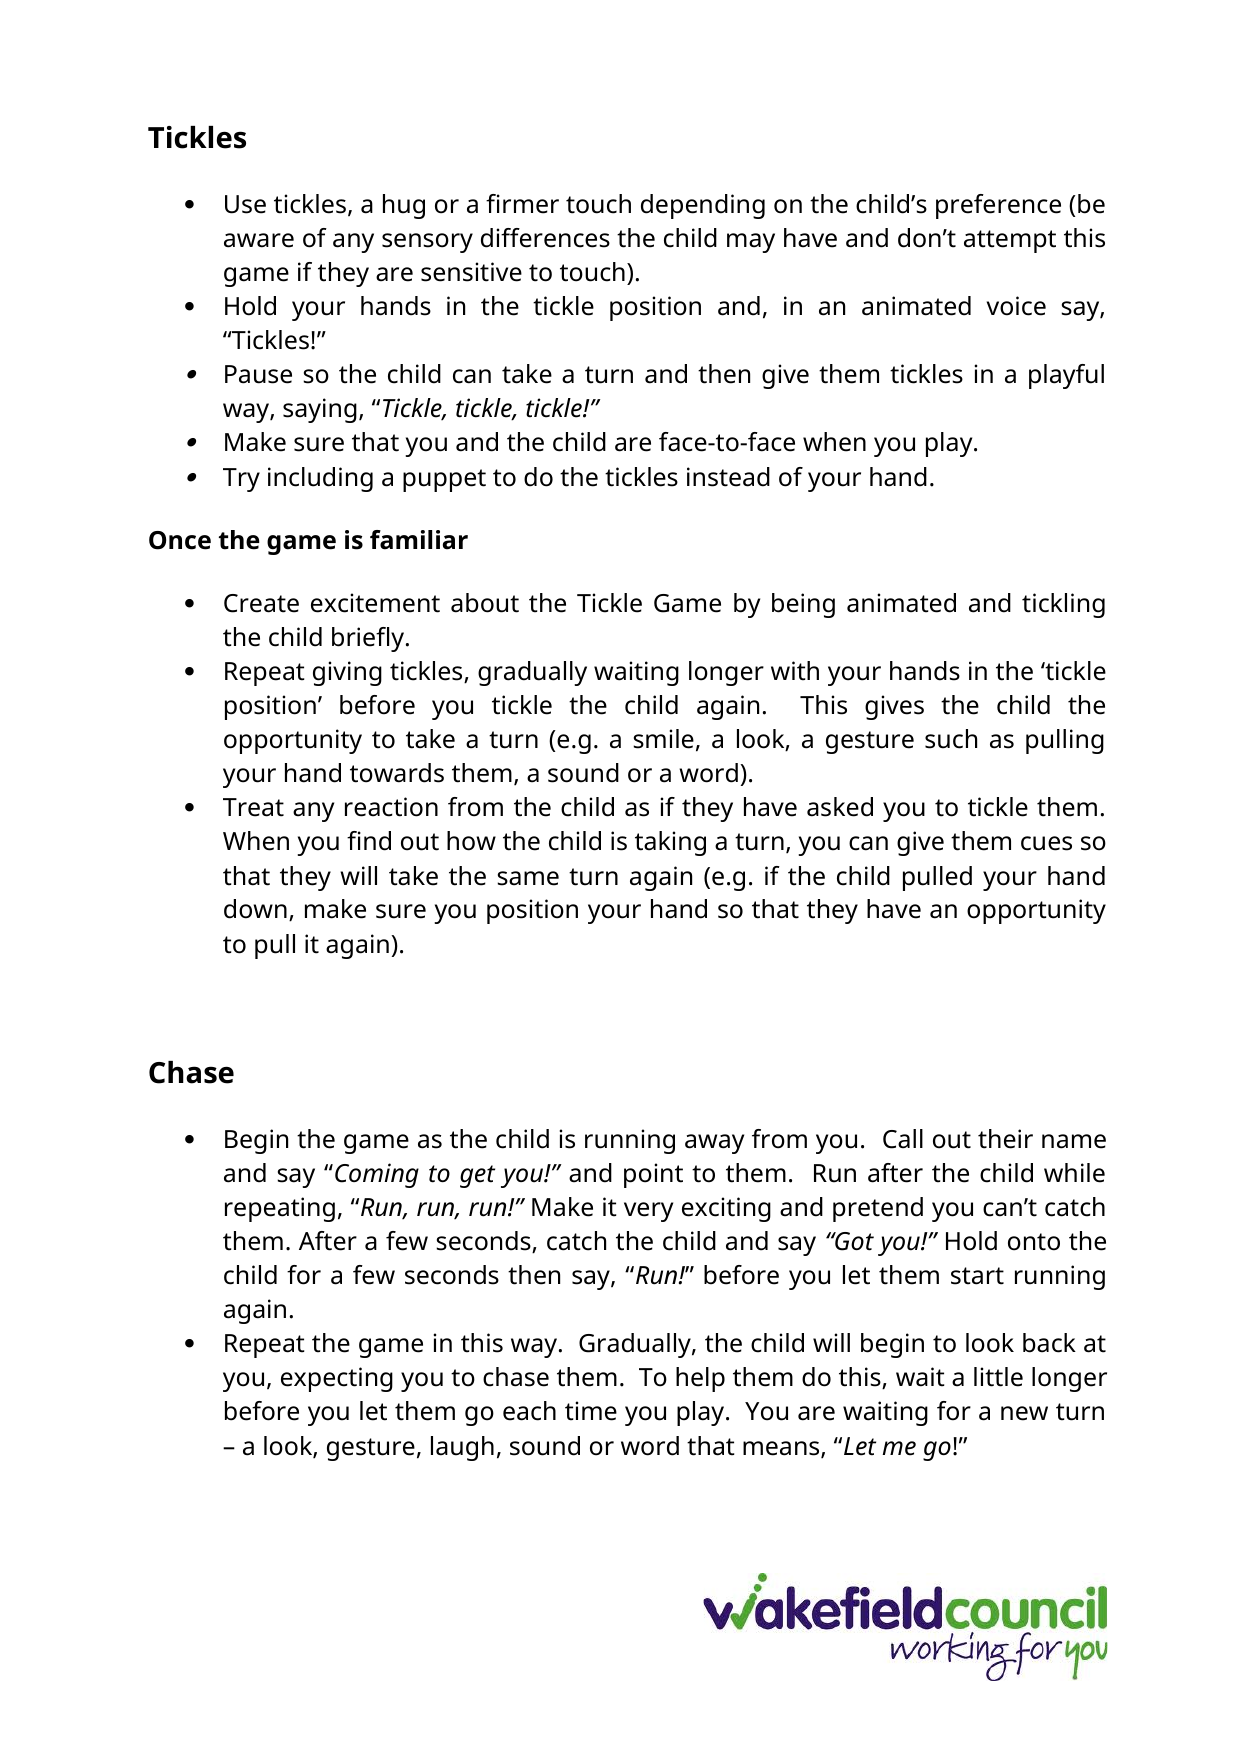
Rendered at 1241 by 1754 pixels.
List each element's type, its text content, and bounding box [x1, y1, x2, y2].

picture [703, 1573, 1108, 1681]
text Once the game is familiar [148, 522, 1107, 556]
list Create excitement about the Tickle Game by being animated and tickling the child briefly. [185, 586, 1107, 654]
text Chase [148, 1053, 1107, 1092]
list Make sure that you and the child are face-to-face when you play. [185, 425, 1107, 459]
list Begin the game as the child is running away from you. Call out their name and say “Coming to get you!” and point to them. Run after the child while repeating, “Run, run, run!” Make it very exciting and pretend you can’t catch them. After a few seconds, catch the child and say “Got you!” Hold onto the child for a few seconds then say, “Run!” before you let them start running again. [185, 1122, 1107, 1326]
list Repeat the game in this way. Gradually, the child will begin to look back at you, expecting you to chase them. To help them do this, wait a little longer before you let them go each time you play. You are waiting for a new turn – a look, gesture, laugh, sound or word that means, “Let me go!” [185, 1326, 1107, 1462]
list Pause so the child can take a turn and then give them tickles in a playful way, saying, “Tickle, tickle, tickle!” [185, 357, 1107, 425]
list Use tickles, a hug or a firmer touch depending on the child’s preference (be aware of any sensory differences the child may have and don’t attempt this game if they are sensitive to touch). [185, 187, 1107, 289]
text Tickles [148, 118, 1107, 157]
list Hold your hands in the tickle position and, in an animated voice say, “Tickles!” [185, 289, 1107, 357]
list Repeat giving tickles, gradually waiting longer with your hands in the ‘tickle position’ before you tickle the child again. This gives the child the opportunity to take a turn (e.g. a smile, a look, a gesture such as pulling your hand towards them, a sound or a word). [185, 654, 1107, 790]
list Try including a puppet to do the tickles instead of your hand. [185, 459, 1107, 493]
list Treat any reaction from the child as if they have asked you to tickle them. When you find out how the child is taking a turn, you can give them cues so that they will take the same turn again (e.g. if the child pulled your hand down, make sure you position your hand so that they have an opportunity to pull it again). [185, 790, 1107, 960]
